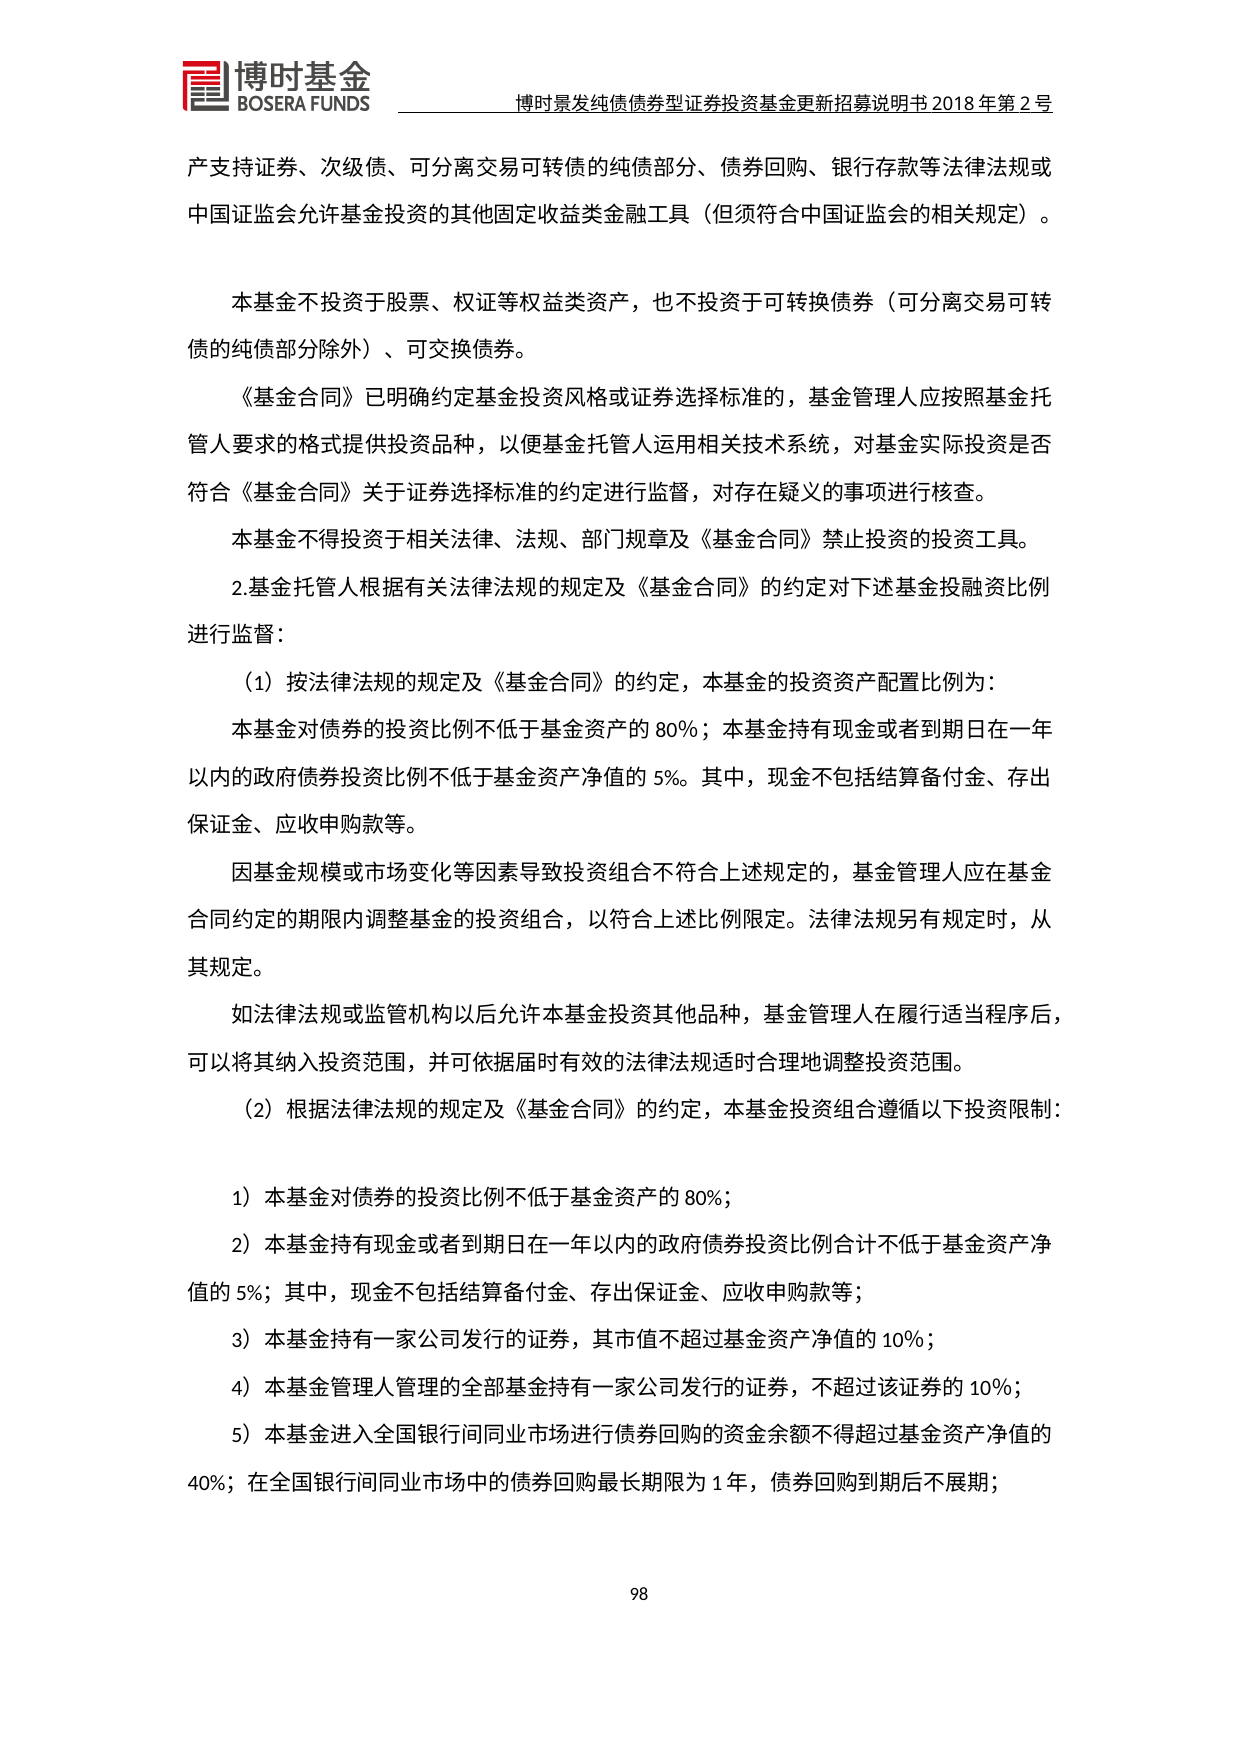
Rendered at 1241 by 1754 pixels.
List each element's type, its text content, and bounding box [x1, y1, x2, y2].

text 4）本基金管理人管理的全部基金持有一家公司发行的证券，不超过该证券的10％； [187, 1370, 1053, 1402]
text 因基金规模或市场变化等因素导致投资组合不符合上述规定的，基金管理人应在基金合同约定的期限内调整基金的投资组合，以符合上述比例限定。法律法规另有规定时，从其规定。 [187, 855, 1053, 982]
text 本基金不投资于股票、权证等权益类资产，也不投资于可转换债券（可分离交易可转债的纯债部分除外）、可交换债券。 [187, 285, 1053, 364]
text 本基金不得投资于相关法律、法规、部门规章及《基金合同》禁止投资的投资工具。 [187, 522, 1053, 554]
text 本基金对债券的投资比例不低于基金资产的80％；本基金持有现金或者到期日在一年以内的政府债券投资比例不低于基金资产净值的5%。其中，现金不包括结算备付金、存出保证金、应收申购款等。 [187, 712, 1053, 839]
text 3）本基金持有一家公司发行的证券，其市值不超过基金资产净值的10％； [187, 1322, 1053, 1354]
text （2）根据法律法规的规定及《基金合同》的约定，本基金投资组合遵循以下投资限制： [187, 1092, 1053, 1167]
picture [182, 61, 371, 111]
text 如法律法规或监管机构以后允许本基金投资其他品种，基金管理人在履行适当程序后，可以将其纳入投资范围，并可依据届时有效的法律法规适时合理地调整投资范围。 [187, 997, 1053, 1077]
text 2.基金托管人根据有关法律法规的规定及《基金合同》的约定对下述基金投融资比例进行监督： [187, 570, 1053, 649]
text 2）本基金持有现金或者到期日在一年以内的政府债券投资比例合计不低于基金资产净值的5%；其中，现金不包括结算备付金、存出保证金、应收申购款等； [187, 1227, 1053, 1307]
text 1）本基金对债券的投资比例不低于基金资产的80%； [187, 1180, 1053, 1212]
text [187, 150, 1053, 229]
text 《基金合同》已明确约定基金投资风格或证券选择标准的，基金管理人应按照基金托管人要求的格式提供投资品种，以便基金托管人运用相关技术系统，对基金实际投资是否符合《基金合同》关于证券选择标准的约定进行监督，对存在疑义的事项进行核查。 [187, 380, 1053, 507]
text 5）本基金进入全国银行间同业市场进行债券回购的资金余额不得超过基金资产净值的40%；在全国银行间同业市场中的债券回购最长期限为1年，债券回购到期后不展期； [187, 1417, 1053, 1497]
text （1）按法律法规的规定及《基金合同》的约定，本基金的投资资产配置比例为： [187, 665, 1053, 697]
